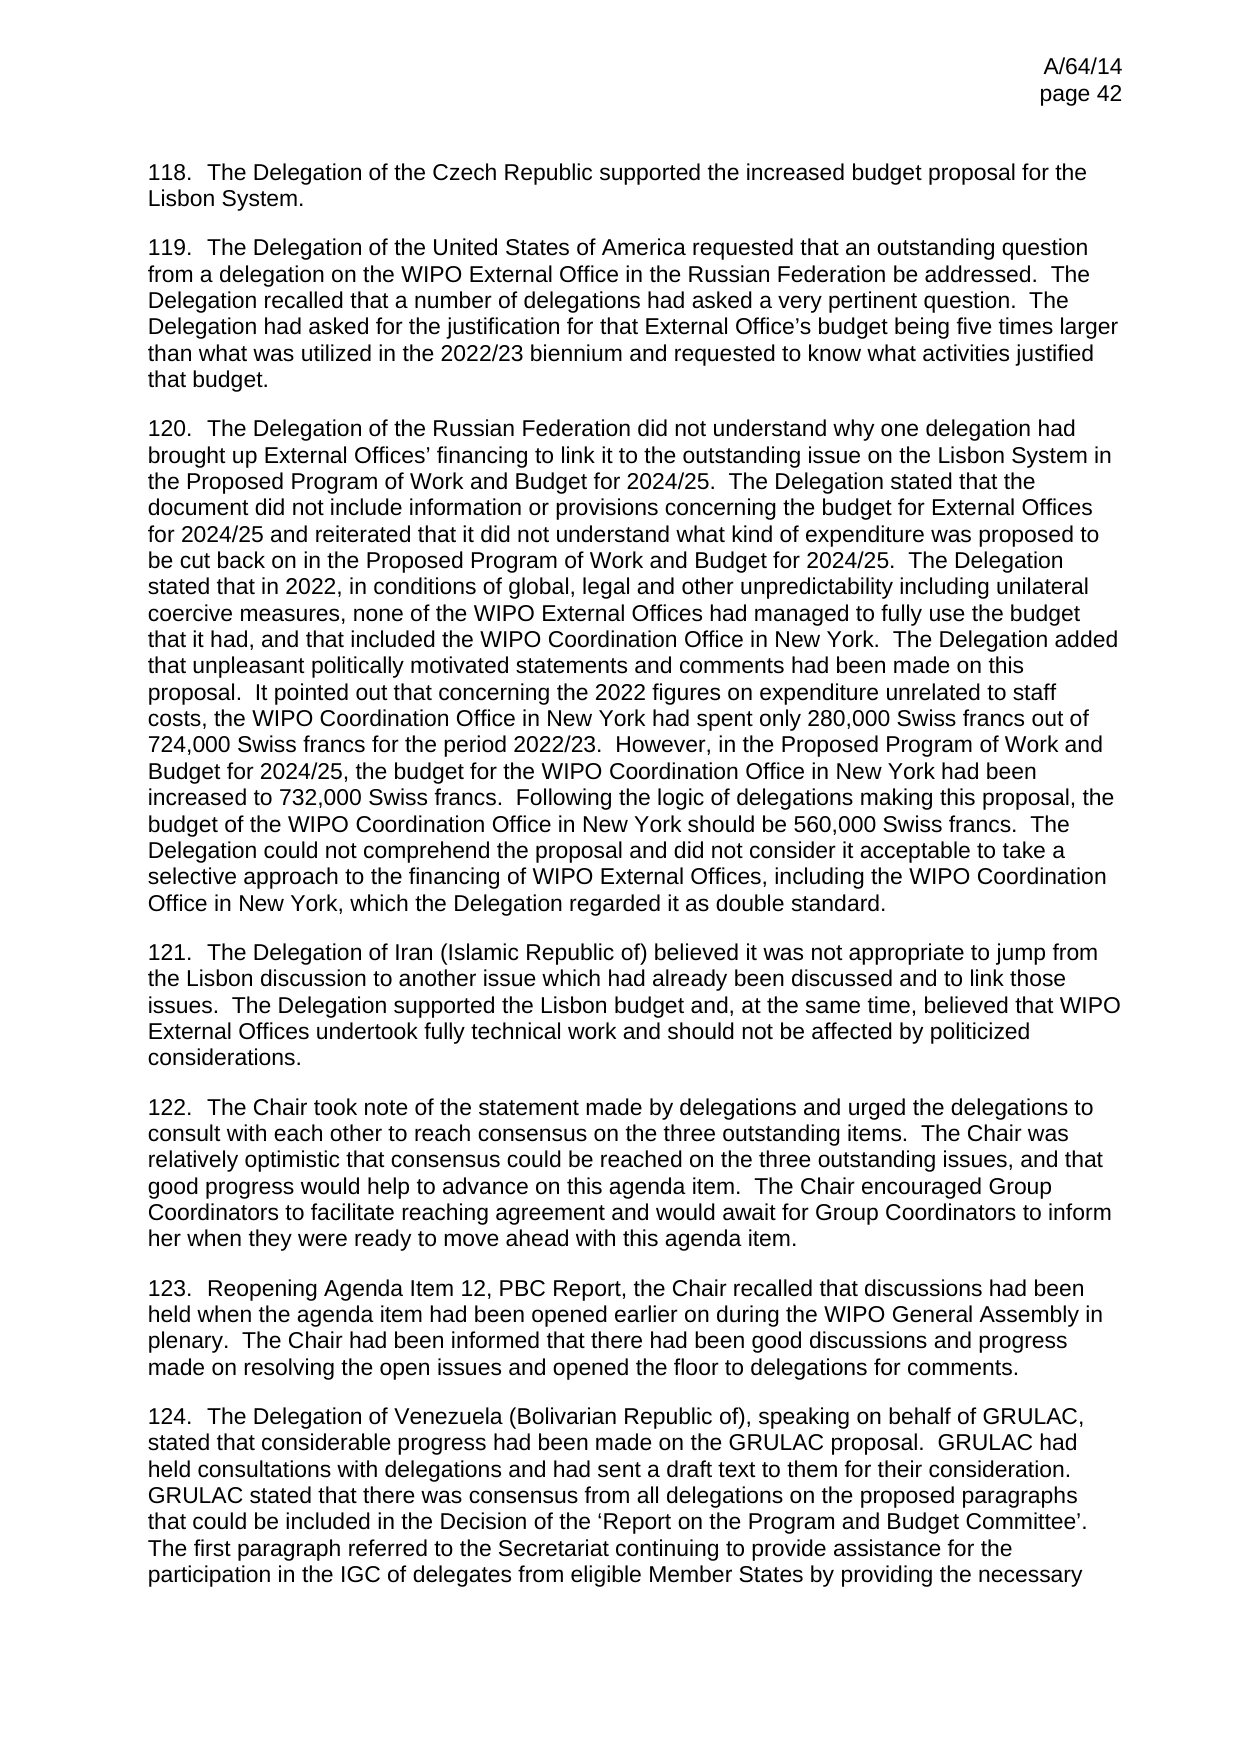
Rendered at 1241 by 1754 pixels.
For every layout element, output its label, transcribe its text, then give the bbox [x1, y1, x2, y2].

text The Delegation of the United States of America requested that an outstanding question from a delegation on the WIPO External Office in the Russian Federation be addressed. The Delegation recalled that a number of delegations had asked a very pertinent question. The Delegation had asked for the justification for that External Office’s budget being five times larger than what was utilized in the 2022/23 biennium and requested to know what activities justified that budget. [148, 234, 1122, 392]
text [148, 1403, 1122, 1587]
text The Delegation of Iran (Islamic Republic of) believed it was not appropriate to jump from the Lisbon discussion to another issue which had already been discussed and to link those issues. The Delegation supported the Lisbon budget and, at the same time, believed that WIPO External Offices undertook fully technical work and should not be affected by politicized considerations. [148, 939, 1122, 1071]
text The Delegation of the Czech Republic supported the increased budget proposal for the Lisbon System. [148, 158, 1122, 211]
text Reopening Agenda Item 12, PBC Report, the Chair recalled that discussions had been held when the agenda item had been opened earlier on during the WIPO General Assembly in plenary. The Chair had been informed that there had been good discussions and progress made on resolving the open issues and opened the floor to delegations for comments. [148, 1274, 1122, 1380]
text The Delegation of the Russian Federation did not understand why one delegation had brought up External Offices’ financing to link it to the outstanding issue on the Lisbon System in the Proposed Program of Work and Budget for 2024/25. The Delegation stated that the document did not include information or provisions concerning the budget for External Offices for 2024/25 and reiterated that it did not understand what kind of expenditure was proposed to be cut back on in the Proposed Program of Work and Budget for 2024/25. The Delegation stated that in 2022, in conditions of global, legal and other unpredictability including unilateral coercive measures, none of the WIPO External Offices had managed to fully use the budget that it had, and that included the WIPO Coordination Office in New York. The Delegation added that unpleasant politically motivated statements and comments had been made on this proposal. It pointed out that concerning the 2022 figures on expenditure unrelated to staff costs, the WIPO Coordination Office in New York had spent only 280,000 Swiss francs out of 724,000 Swiss francs for the period 2022/23. However, in the Proposed Program of Work and Budget for 2024/25, the budget for the WIPO Coordination Office in New York had been increased to 732,000 Swiss francs. Following the logic of delegations making this proposal, the budget of the WIPO Coordination Office in New York should be 560,000 Swiss francs. The Delegation could not comprehend the proposal and did not consider it acceptable to take a selective approach to the financing of WIPO External Offices, including the WIPO Coordination Office in New York, which the Delegation regarded it as double standard. [148, 415, 1122, 916]
text The Chair took note of the statement made by delegations and urged the delegations to consult with each other to reach consensus on the three outstanding items. The Chair was relatively optimistic that consensus could be reached on the three outstanding issues, and that good progress would help to advance on this agenda item. The Chair encouraged Group Coordinators to facilitate reaching agreement and would await for Group Coordinators to inform her when they were ready to move ahead with this agenda item. [148, 1093, 1122, 1252]
